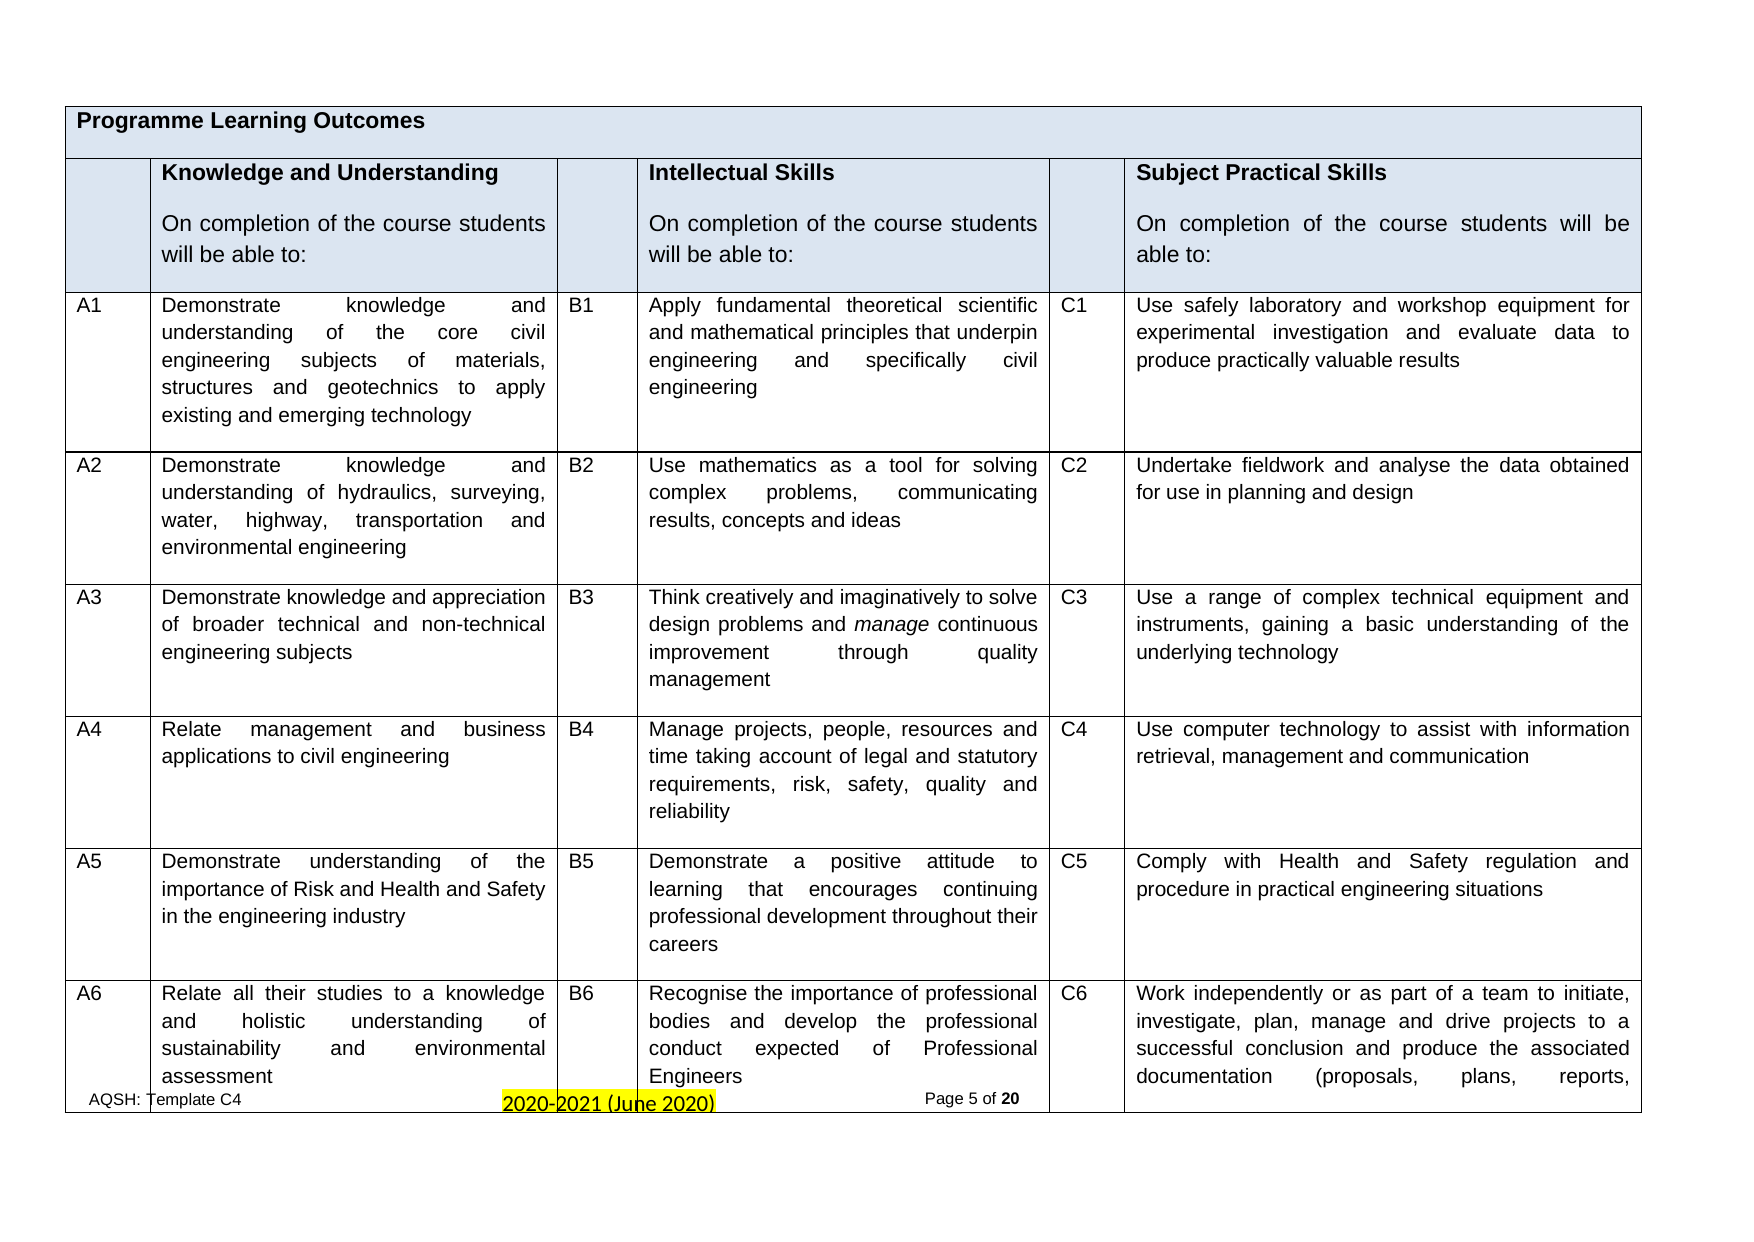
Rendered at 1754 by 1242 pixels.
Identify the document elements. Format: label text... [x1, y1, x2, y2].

table_cell Demonstrate knowledge and understanding of hydraulics, surveying, water, highway, transportation and environmental engineering [151, 453, 557, 583]
table_cell Demonstrate knowledge and appreciation of broader technical and non-technical engineering subjects [151, 585, 557, 716]
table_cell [151, 981, 557, 1112]
table_cell Undertake fieldwork and analyse the data obtained for use in planning and design [1125, 453, 1641, 583]
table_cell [1125, 981, 1641, 1112]
table_cell C3 [1050, 585, 1124, 716]
table_cell Knowledge and Understanding On completion of the course students will be able to: [151, 159, 557, 292]
table_header Programme Learning Outcomes [66, 107, 1641, 158]
table_cell Use a range of complex technical equipment and instruments, gaining a basic understanding of the underlying technology [1125, 585, 1641, 716]
table_cell Use mathematics as a tool for solving complex problems, communicating results, concepts and ideas [638, 453, 1049, 583]
table_cell Use safely laboratory and workshop equipment for experimental investigation and evaluate data to produce practically valuable results [1125, 293, 1641, 451]
table_cell Relate management and business applications to civil engineering [151, 717, 557, 848]
table_cell Demonstrate understanding of the importance of Risk and Health and Safety in the engineering industry [151, 849, 557, 980]
table_cell C4 [1050, 717, 1124, 848]
table_cell [66, 159, 150, 292]
table_cell A1 [66, 293, 150, 451]
table_cell Use computer technology to assist with information retrieval, management and communication [1125, 717, 1641, 848]
table_cell C5 [1050, 849, 1124, 980]
table_cell Demonstrate a positive attitude to learning that encourages continuing professional development throughout their careers [638, 849, 1049, 980]
table_cell Comply with Health and Safety regulation and procedure in practical engineering situations [1125, 849, 1641, 980]
table_cell C6 [1050, 981, 1124, 1112]
table_cell B5 [558, 849, 637, 980]
table_cell A6 [66, 981, 150, 1112]
table_cell B6 [558, 981, 637, 1112]
table_cell Demonstrate knowledge and understanding of the core civil engineering subjects of materials, structures and geotechnics to apply existing and emerging technology [151, 293, 557, 451]
table_cell Manage projects, people, resources and time taking account of legal and statutory requirements, risk, safety, quality and reliability [638, 717, 1049, 848]
table_cell A4 [66, 717, 150, 848]
table_cell B4 [558, 717, 637, 848]
table_cell B3 [558, 585, 637, 716]
table_cell B1 [558, 293, 637, 451]
table_cell C1 [1050, 293, 1124, 451]
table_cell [638, 981, 1049, 1112]
table_cell [1050, 159, 1124, 292]
table_cell B2 [558, 453, 637, 583]
table_cell A2 [66, 453, 150, 583]
table_cell Think creatively and imaginatively to solve design problems and manage continuous improvement through quality management [638, 585, 1049, 716]
table_cell Apply fundamental theoretical scientific and mathematical principles that underpin engineering and specifically civil engineering [638, 293, 1049, 451]
table_cell A5 [66, 849, 150, 980]
table_cell A3 [66, 585, 150, 716]
table_cell [558, 159, 637, 292]
table_cell C2 [1050, 453, 1124, 583]
table_cell Subject Practical Skills On completion of the course students will be able to: [1125, 159, 1641, 292]
table_cell Intellectual Skills On completion of the course students will be able to: [638, 159, 1049, 292]
